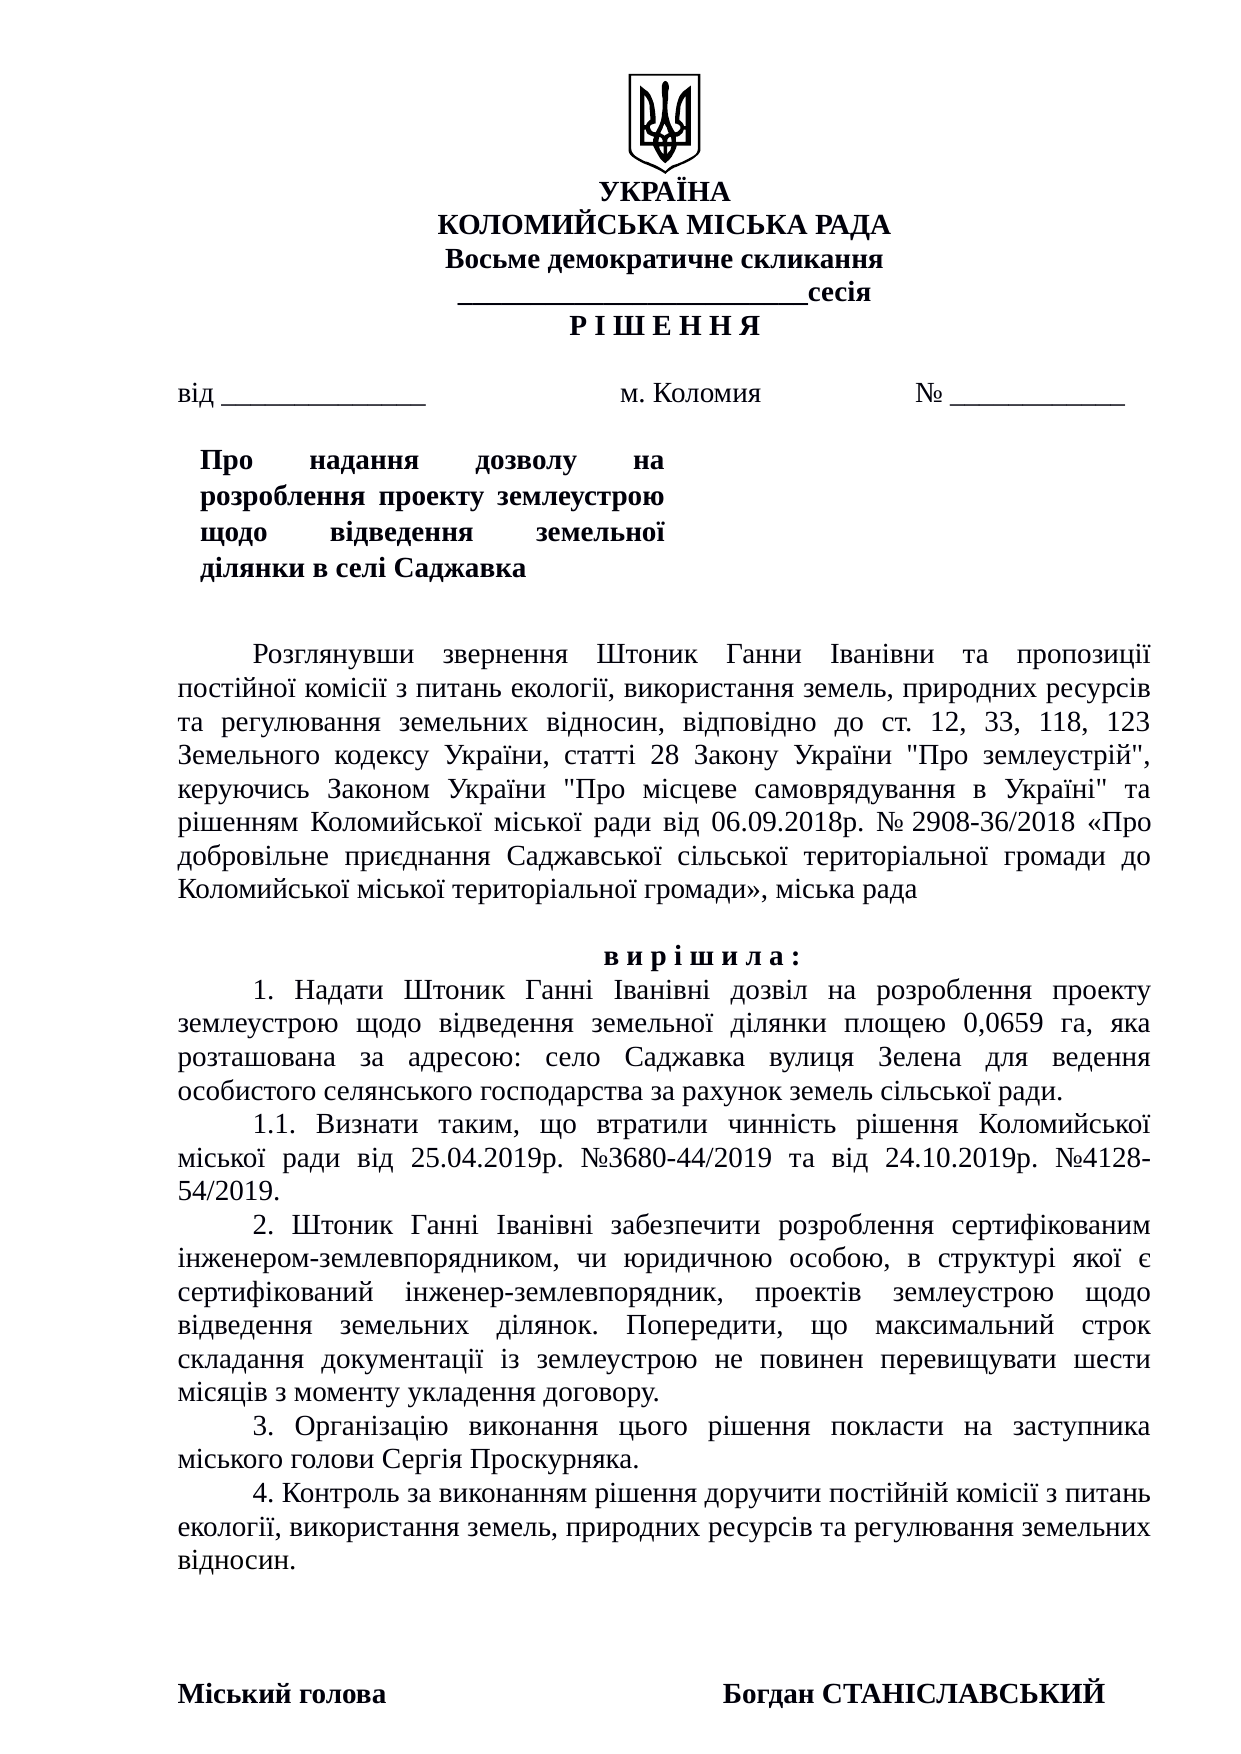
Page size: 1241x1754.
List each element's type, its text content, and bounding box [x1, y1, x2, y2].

text Восьме демократичне скликання [177, 241, 1152, 274]
text від ______________ м. Коломия № ____________ [177, 375, 1152, 409]
text 2. Штоник Ганні Іванівні забезпечити розроблення сертифікованим інженером-землевпорядником, чи юридичною особою, в структурі якої є сертифікований інженер-землевпорядник, проектів землеустрою щодо відведення земельних ділянок. Попередити, що максимальний строк складання документації із землеустрою не повинен перевищувати шести місяців з моменту укладення договору. [177, 1207, 1152, 1408]
text 1. Надати Штоник Ганні Іванівні дозвіл на розроблення проекту землеустрою щодо відведення земельної ділянки площею 0,0659 га, яка розташована за адресою: село Саджавка вулиця Зелена для ведення особистого селянського господарства за рахунок земель сільської ради. [177, 972, 1152, 1106]
text 4. Контроль за виконанням рішення доручити постійній комісії з питань екології, використання земель, природних ресурсів та регулювання земельних відносин. [177, 1475, 1152, 1576]
text КОЛОМИЙСЬКА МІСЬКА РАДА [177, 207, 1152, 241]
text в и р і ш и л а : [177, 938, 1152, 972]
text 1.1. Визнати таким, що втратили чинність рішення Коломийської міської ради від 25.04.2019р. №3680-44/2019 та від 24.10.2019р. №4128-54/2019. [177, 1106, 1152, 1207]
text 3. Організацію виконання цього рішення покласти на заступника міського голови Сергія Проскурняка. [177, 1408, 1152, 1475]
text УКРАЇНА [177, 174, 1152, 207]
text Міський голова Богдан СТАНІСЛАВСЬКИЙ [177, 1676, 1152, 1710]
text Р І Ш Е Н Н Я [177, 308, 1152, 342]
table_header Про надання дозволу на розроблення проекту землеустрою щодо відведення земельної ділянки в селі Саджавка [189, 442, 676, 603]
text ________________________сесія [177, 274, 1152, 308]
text Розглянувши звернення Штоник Ганни Іванівни та пропозиції постійної комісії з питань екології, використання земель, природних ресурсів та регулювання земельних відносин, відповідно до ст. 12, 33, 118, 123 Земельного кодексу України, статті 28 Закону України "Про землеустрій", керуючись Законом України "Про місцеве самоврядування в Україні" та рішенням Коломийської міської ради від 06.09.2018р. № 2908-36/2018 «Про добровільне приєднання Саджавської сільської територіальної громади до Коломийської міської територіальної громади», міська рада [177, 637, 1152, 905]
